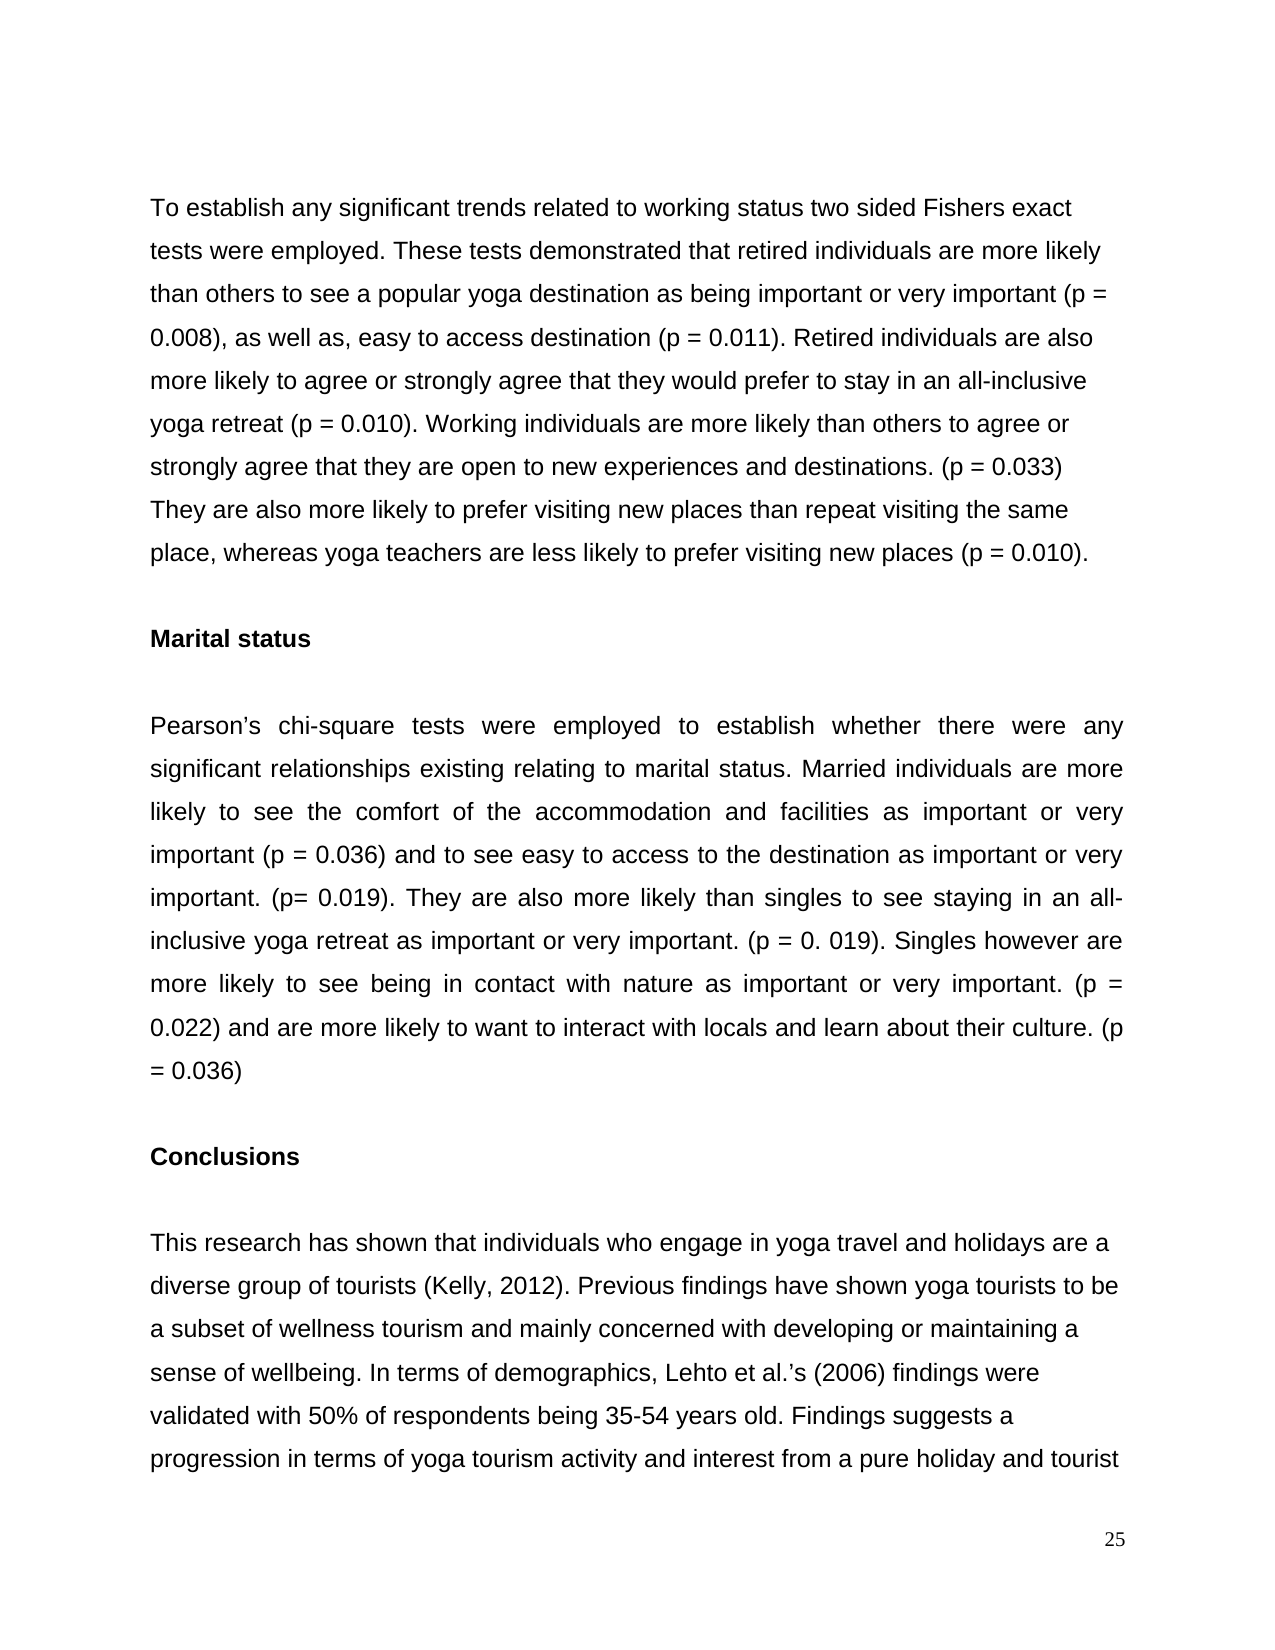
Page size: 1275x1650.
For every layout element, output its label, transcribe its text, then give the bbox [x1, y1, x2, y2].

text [150, 1228, 1125, 1472]
text Conclusions [150, 1142, 1125, 1171]
text To establish any significant trends related to working status two sided Fishers exact tests were employed. These tests demonstrated that retired individuals are more likely than others to see a popular yoga destination as being important or very important (p = 0.008), as well as, easy to access destination (p = 0.011). Retired individuals are also more likely to agree or strongly agree that they would prefer to stay in an all-inclusive yoga retreat (p = 0.010). Working individuals are more likely than others to agree or strongly agree that they are open to new experiences and destinations. (p = 0.033) They are also more likely to prefer visiting new places than repeat visiting the same place, whereas yoga teachers are less likely to prefer visiting new places (p = 0.010). [150, 193, 1125, 567]
text Marital status [150, 624, 1125, 653]
text Pearson’s chi-square tests were employed to establish whether there were any significant relationships existing relating to marital status. Married individuals are more likely to see the comfort of the accommodation and facilities as important or very important (p = 0.036) and to see easy to access to the destination as important or very important. (p= 0.019). They are also more likely than singles to see staying in an all-inclusive yoga retreat as important or very important. (p = 0. 019). Singles however are more likely to see being in contact with nature as important or very important. (p = 0.022) and are more likely to want to interact with locals and learn about their culture. (p = 0.036) [150, 711, 1125, 1084]
